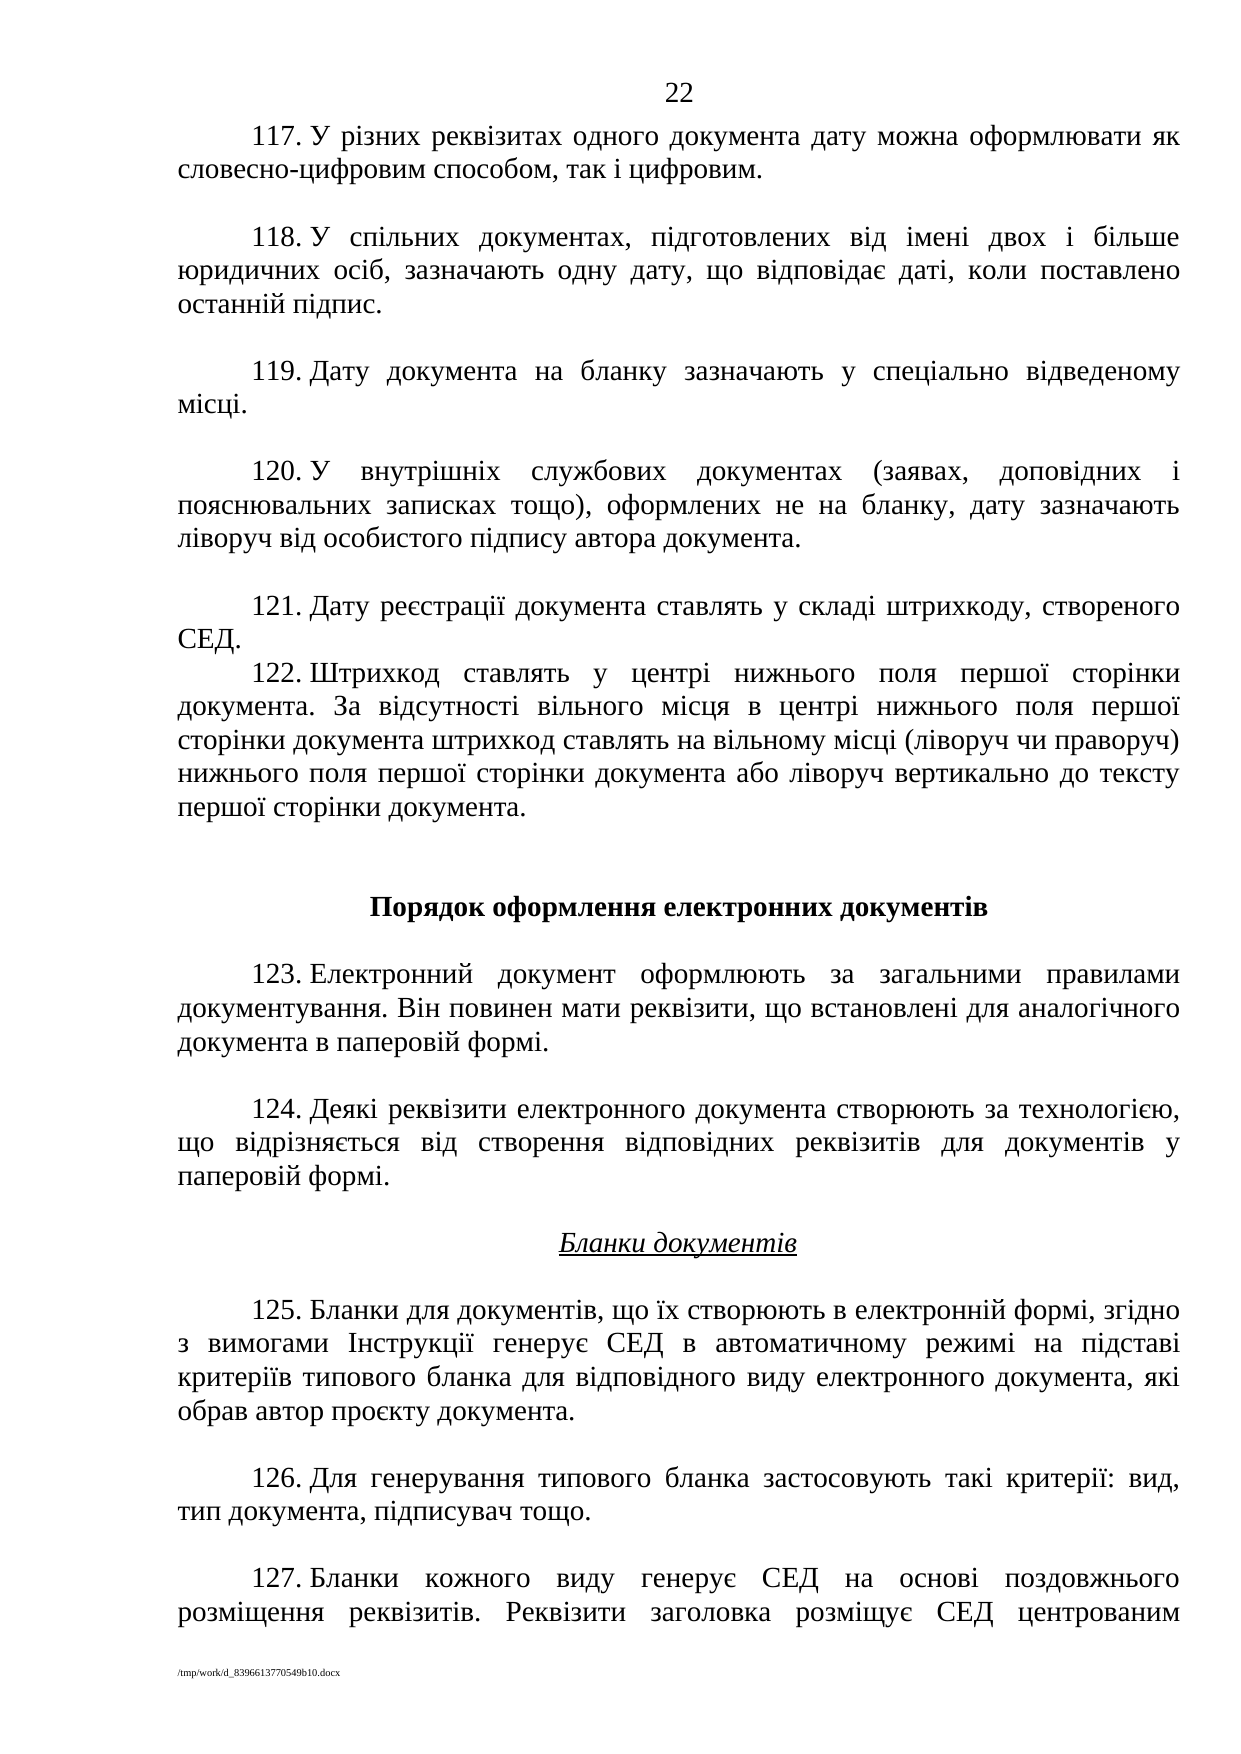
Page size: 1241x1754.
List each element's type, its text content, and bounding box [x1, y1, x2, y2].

text 123. Електронний документ оформлюють за загальними правилами документування. Він повинен мати реквізити, що встановлені для аналогічного документа в паперовій формі. [177, 957, 1181, 1057]
text 121. Дату реєстрації документа ставлять у складі штрихкоду, створеного СЕД. [177, 588, 1181, 655]
text 120. У внутрішніх службових документах (заявах, доповідних і пояснювальних записках тощо), оформлених не на бланку, дату зазначають ліворуч від особистого підпису автора документа. [177, 453, 1181, 554]
text 118. У спільних документах, підготовлених від імені двох і більше юридичних осіб, зазначають одну дату, що відповідає даті, коли поставлено останній підпис. [177, 219, 1181, 319]
text Бланки документів [177, 1225, 1181, 1258]
text 122. Штрихкод ставлять у центрі нижнього поля першої сторінки документа. За відсутності вільного місця в центрі нижнього поля першої сторінки документа штрихкод ставлять на вільному місці (ліворуч чи праворуч) нижнього поля першої сторінки документа або ліворуч вертикально до тексту першої сторінки документа. [177, 655, 1181, 822]
text 124. Деякі реквізити електронного документа створюють за технологією, що відрізняється від створення відповідних реквізитів для документів у паперовій формі. [177, 1091, 1181, 1191]
text 117. У різних реквізитах одного документа дату можна оформлювати як словесно-цифровим способом, так і цифровим. [177, 118, 1181, 185]
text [177, 1560, 1181, 1627]
text 126. Для генерування типового бланка застосовують такі критерії: вид, тип документа, підписувач тощо. [177, 1460, 1181, 1527]
text 119. Дату документа на бланку зазначають у спеціально відведеному місці. [177, 353, 1181, 420]
text 125. Бланки для документів, що їх створюють в електронній формі, згідно з вимогами Інструкції генерує СЕД в автоматичному режимі на підставі критеріїв типового бланка для відповідного виду електронного документа, які обрав автор проєкту документа. [177, 1292, 1181, 1426]
text Порядок оформлення електронних документів [177, 889, 1181, 923]
